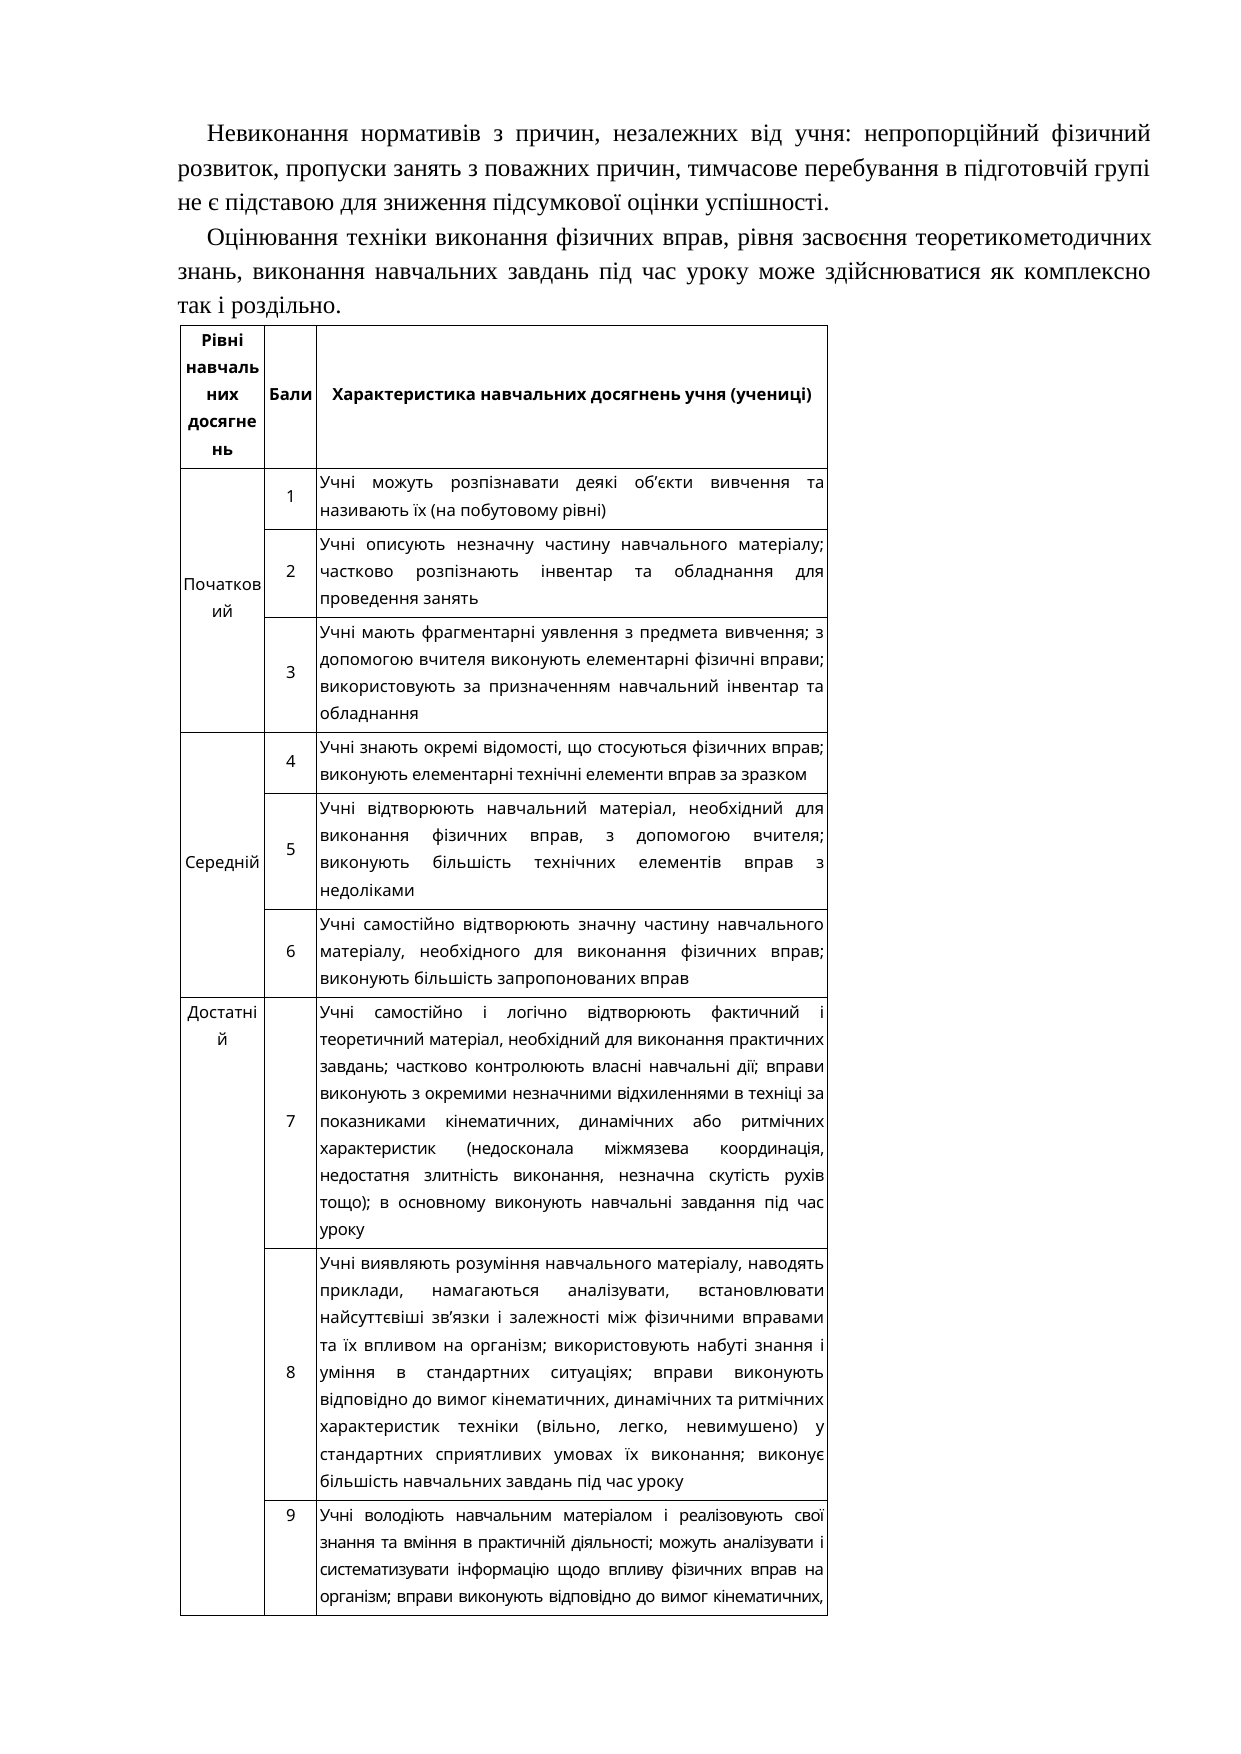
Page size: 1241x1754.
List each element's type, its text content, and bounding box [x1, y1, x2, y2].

table_cell 8 [265, 1249, 316, 1500]
table_cell 2 [265, 530, 316, 617]
table_cell 9 [265, 1501, 316, 1615]
text Оцінювання техніки виконання фізичних вправ, рівня засвоєння теоретико­методичних знань, виконання навчальних завдань під час уроку може здійснюватися як комплексно так і роздільно. [177, 222, 1152, 319]
table_cell Учні виявляють розуміння навчального матеріалу, наводять приклади, намагаються аналізувати, встановлювати найсуттєвіші зв’язки і залежності між фізичними вправами та їх впливом на організм; використовують набуті знання і уміння в стандартних ситуаціях; вправи виконують відповідно до вимог кінематичних, динамічних та ритмічних характеристик техніки (вільно, легко, невимушено) у стандартних сприятливих умовах їх виконання; виконує більшість навчальних завдань під час уроку [317, 1249, 827, 1500]
table_cell Учні самостійно і логічно відтворюють фактичний і теоретичний матеріал, необхідний для виконання практичних завдань; частково контролюють власні навчальні дії; вправи виконують з окремими незначними відхиленнями в техніці за показниками кінематичних, динамічних або ритмічних характеристик (недосконала міжмязева координація, недостатня злитність виконання, незначна скутість рухів тощо); в основному виконують навчальні завдання під час уроку [317, 998, 827, 1248]
table_cell Учні описують незначну частину навчального матеріалу; частково розпізнають інвентар та обладнання для проведення занять [317, 530, 827, 617]
table_cell 3 [265, 618, 316, 732]
table_cell 5 [265, 794, 316, 909]
table_cell Учні відтворюють навчальний матеріал, необхідний для виконання фізичних вправ, з допомогою вчителя; виконують більшість технічних елементів вправ з недоліками [317, 794, 827, 909]
table_cell Учні мають фрагментарні уявлення з предмета вивчення; з допомогою вчителя виконують елементарні фізичні вправи; використовують за призначенням навчальний інвентар та обладнання [317, 618, 827, 732]
table_cell Учні знають окремі відомості, що стосуються фізичних вправ; виконують елементарні технічні елементи вправ за зразком [317, 733, 827, 793]
table_header Рівні навчальних досягнень [181, 326, 264, 468]
table_cell 7 [265, 998, 316, 1248]
table_cell 1 [265, 469, 316, 529]
table_cell 6 [265, 910, 316, 997]
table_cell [317, 1501, 827, 1615]
table_cell Середній [181, 733, 264, 997]
table_header Характеристика навчальних досягнень учня (учениці) [317, 326, 827, 468]
table_cell 4 [265, 733, 316, 793]
table_cell Достатній [181, 998, 264, 1615]
text Невиконання нормативів з причин, незалежних від учня: непропорційний фізичний розвиток, пропуски занять з поважних причин, тимчасове перебування в підготовчій групі не є підставою для зниження підсумкової оцінки успішності. [177, 118, 1152, 216]
table_cell Учні самостійно відтворюють значну частину навчального матеріалу, необхідного для виконання фізичних вправ; виконують більшість запропонованих вправ [317, 910, 827, 997]
table_header Бали [265, 326, 316, 468]
table_cell Учні можуть розпізнавати деякі об’єкти вивчення та називають їх (на побутовому рівні) [317, 469, 827, 529]
table_cell Початковий [181, 469, 264, 732]
